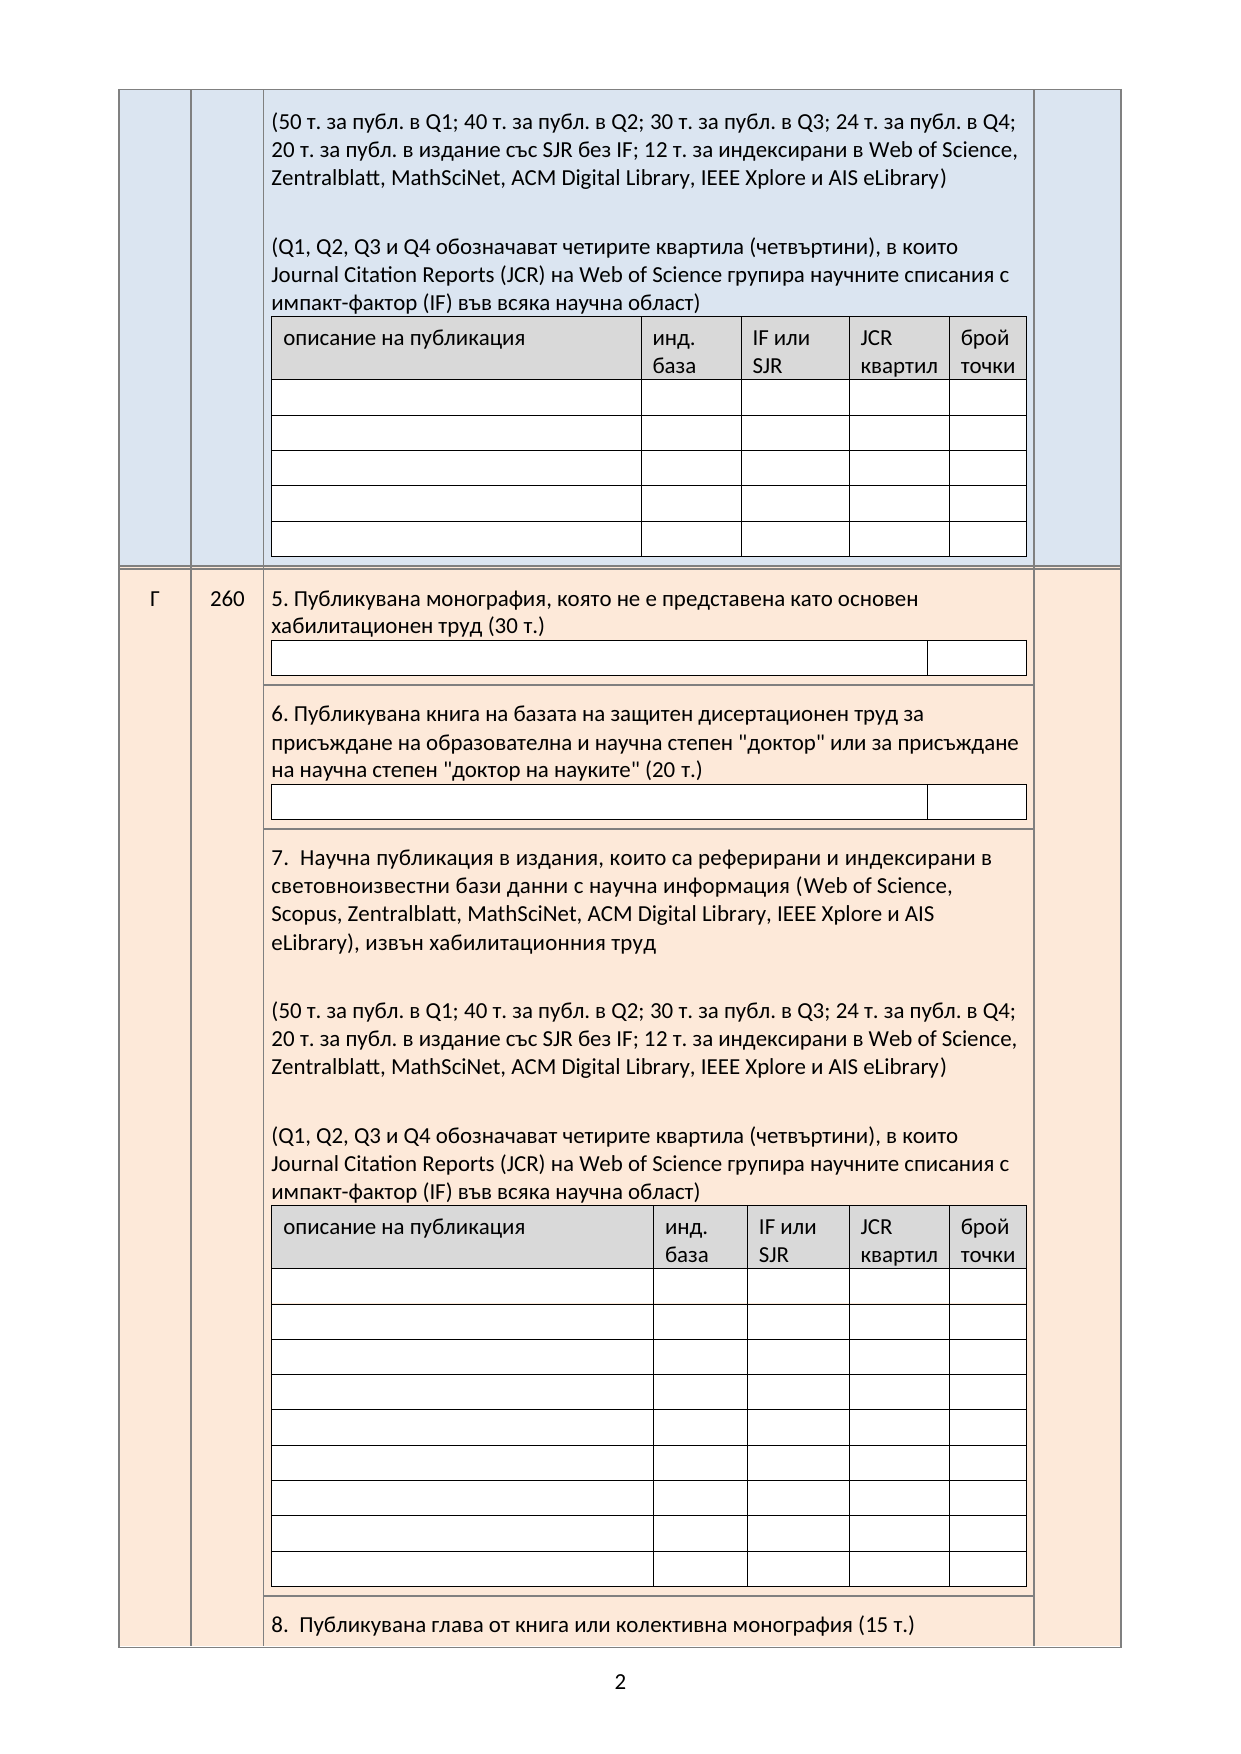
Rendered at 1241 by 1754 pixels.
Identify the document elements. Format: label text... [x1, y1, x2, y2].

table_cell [264, 1597, 1033, 1646]
table_cell 6. Публикувана книга на базата на защитен дисертационен труд за присъждане на образователна и научна степен "доктор" или за присъждане на научна степен "доктор на науките" (20 т.) [264, 686, 1033, 828]
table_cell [264, 90, 1033, 565]
table_cell 7. Научна публикация в издания, които са реферирани и индексирани в световноизвестни бази данни с научна информация (Web of Science, Scopus, Zentralblatt, MathSciNet, ACM Digital Library, IEEE Xplore и AIS eLibrary), извън хабилитационния труд (50 т. за публ. в Q1; 40 т. за публ. в Q2; 30 т. за публ. в Q3; 24 т. за публ. в Q4; 20 т. за публ. в издание със SJR без IF; 12 т. за индексирани в Web of Science, Zentralblatt, MathSciNet, ACM Digital Library, IEEE Xplore и AIS eLibrary) (Q1, Q2, Q3 и Q4 обозначават четирите квартила (четвъртини), в които Journal Citation Reports (JCR) на Web of Science групира научните списания с импакт-фактор (IF) във всяка научна област) [264, 830, 1033, 1595]
table_cell 5. Публикувана монография, която не е представена като основен хабилитационен труд (30 т.) [264, 570, 1033, 684]
table_cell [1035, 570, 1120, 1646]
table_cell 260 [192, 570, 263, 1646]
table_cell Г [120, 570, 190, 1646]
